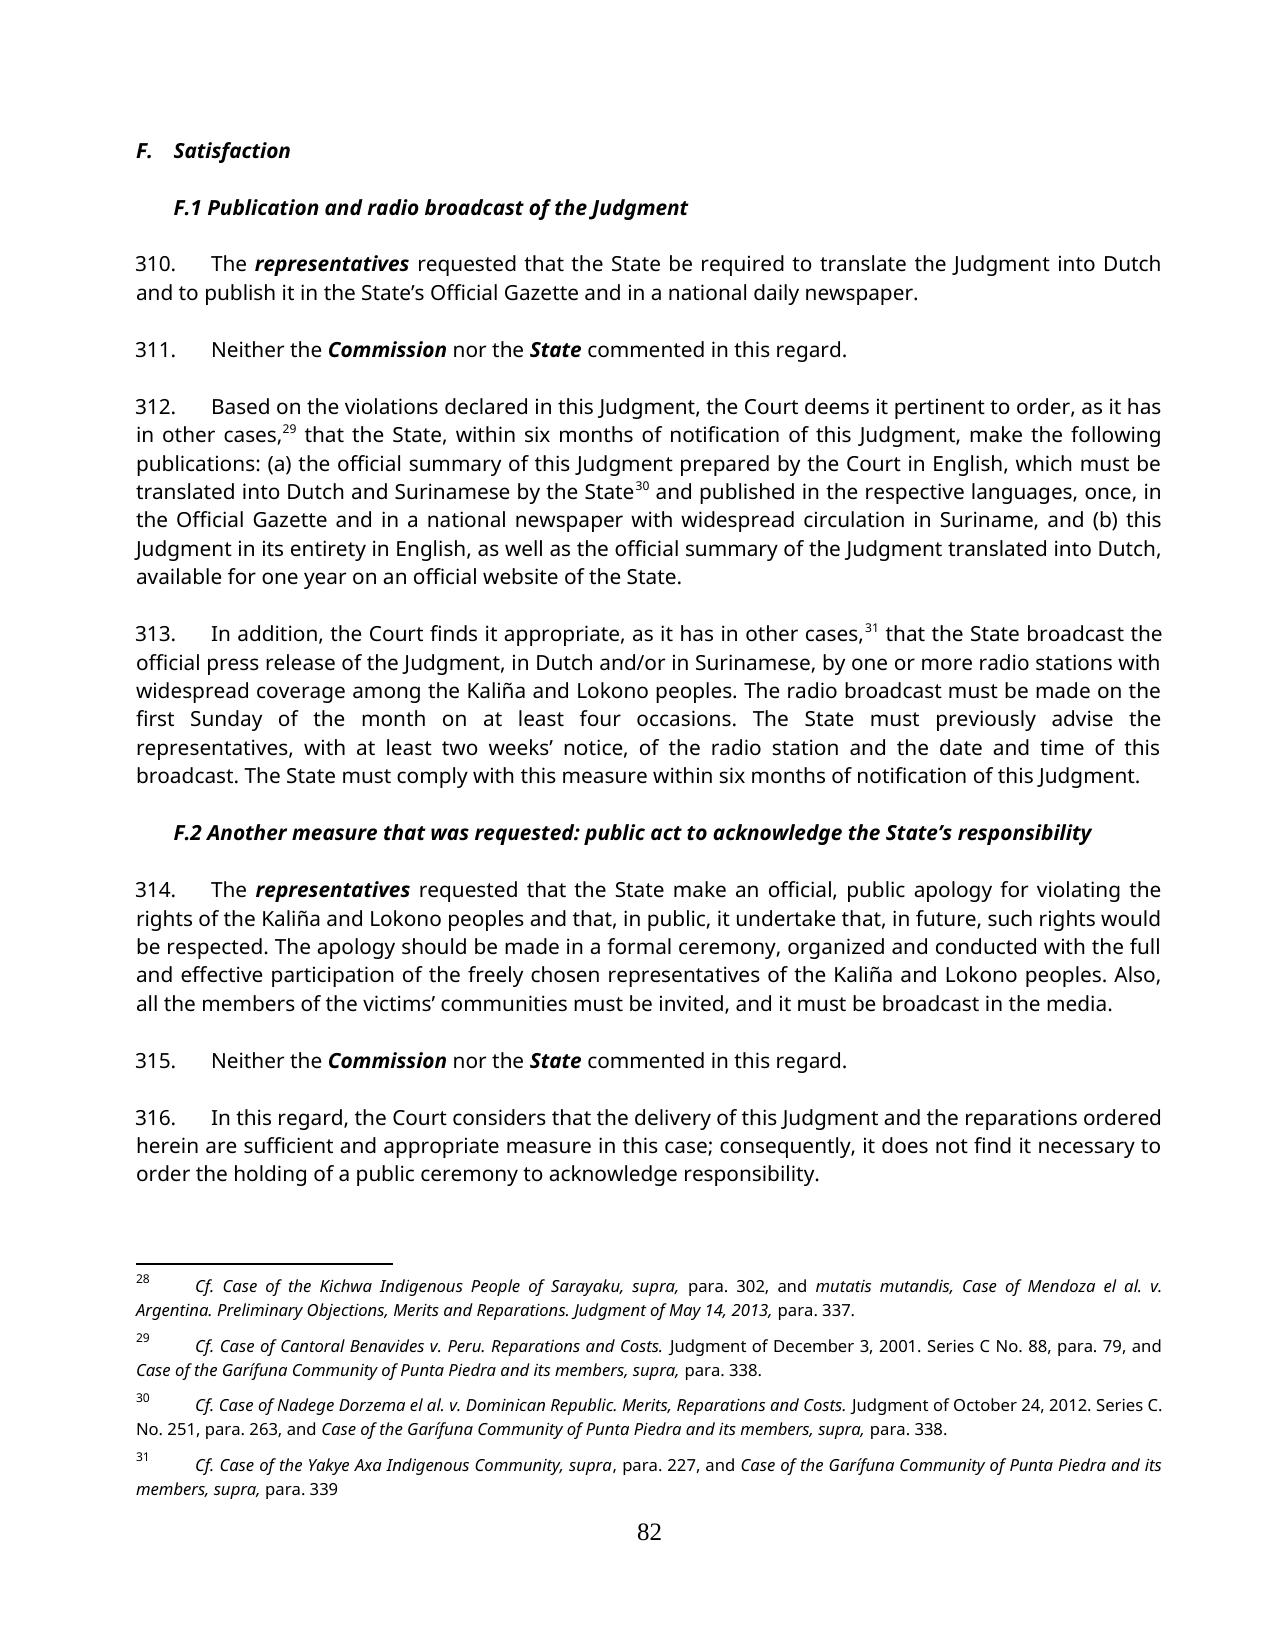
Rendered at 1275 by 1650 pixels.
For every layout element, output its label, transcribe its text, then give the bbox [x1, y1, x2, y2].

subtitle F.1 Publication and radio broadcast of the Judgment [173, 193, 1163, 221]
list Neither the Commission nor the State commented in this regard. [135, 335, 1163, 363]
list The representatives requested that the State be required to translate the Judgment into Dutch and to publish it in the State’s Official Gazette and in a national daily newspaper. [135, 249, 1163, 306]
list In addition, the Court finds it appropriate, as it has in other cases, that the State broadcast the official press release of the Judgment, in Dutch and/or in Surinamese, by one or more radio stations with widespread coverage among the Kaliña and Lokono peoples. The radio broadcast must be made on the first Sunday of the month on at least four occasions. The State must previously advise the representatives, with at least two weeks’ notice, of the radio station and the date and time of this broadcast. The State must comply with this measure within six months of notification of this Judgment. [135, 619, 1163, 790]
subtitle Satisfaction [136, 136, 1163, 164]
list Based on the violations declared in this Judgment, the Court deems it pertinent to order, as it has in other cases, that the State, within six months of notification of this Judgment, make the following publications: (a) the official summary of this Judgment prepared by the Court in English, which must be translated into Dutch and Surinamese by the State and published in the respective languages, once, in the Official Gazette and in a national newspaper with widespread circulation in Suriname, and (b) this Judgment in its entirety in English, as well as the official summary of the Judgment translated into Dutch, available for one year on an official website of the State. [135, 392, 1163, 591]
subtitle F.2 Another measure that was requested: public act to acknowledge the State’s responsibility [173, 818, 1163, 847]
list Neither the Commission nor the State commented in this regard. [135, 1046, 1163, 1074]
list The representatives requested that the State make an official, public apology for violating the rights of the Kaliña and Lokono peoples and that, in public, it undertake that, in future, such rights would be respected. The apology should be made in a formal ceremony, organized and conducted with the full and effective participation of the freely chosen representatives of the Kaliña and Lokono peoples. Also, all the members of the victims’ communities must be invited, and it must be broadcast in the media. [135, 875, 1163, 1017]
list In this regard, the Court considers that the delivery of this Judgment and the reparations ordered herein are sufficient and appropriate measure in this case; consequently, it does not find it necessary to order the holding of a public ceremony to acknowledge responsibility. [135, 1103, 1163, 1188]
